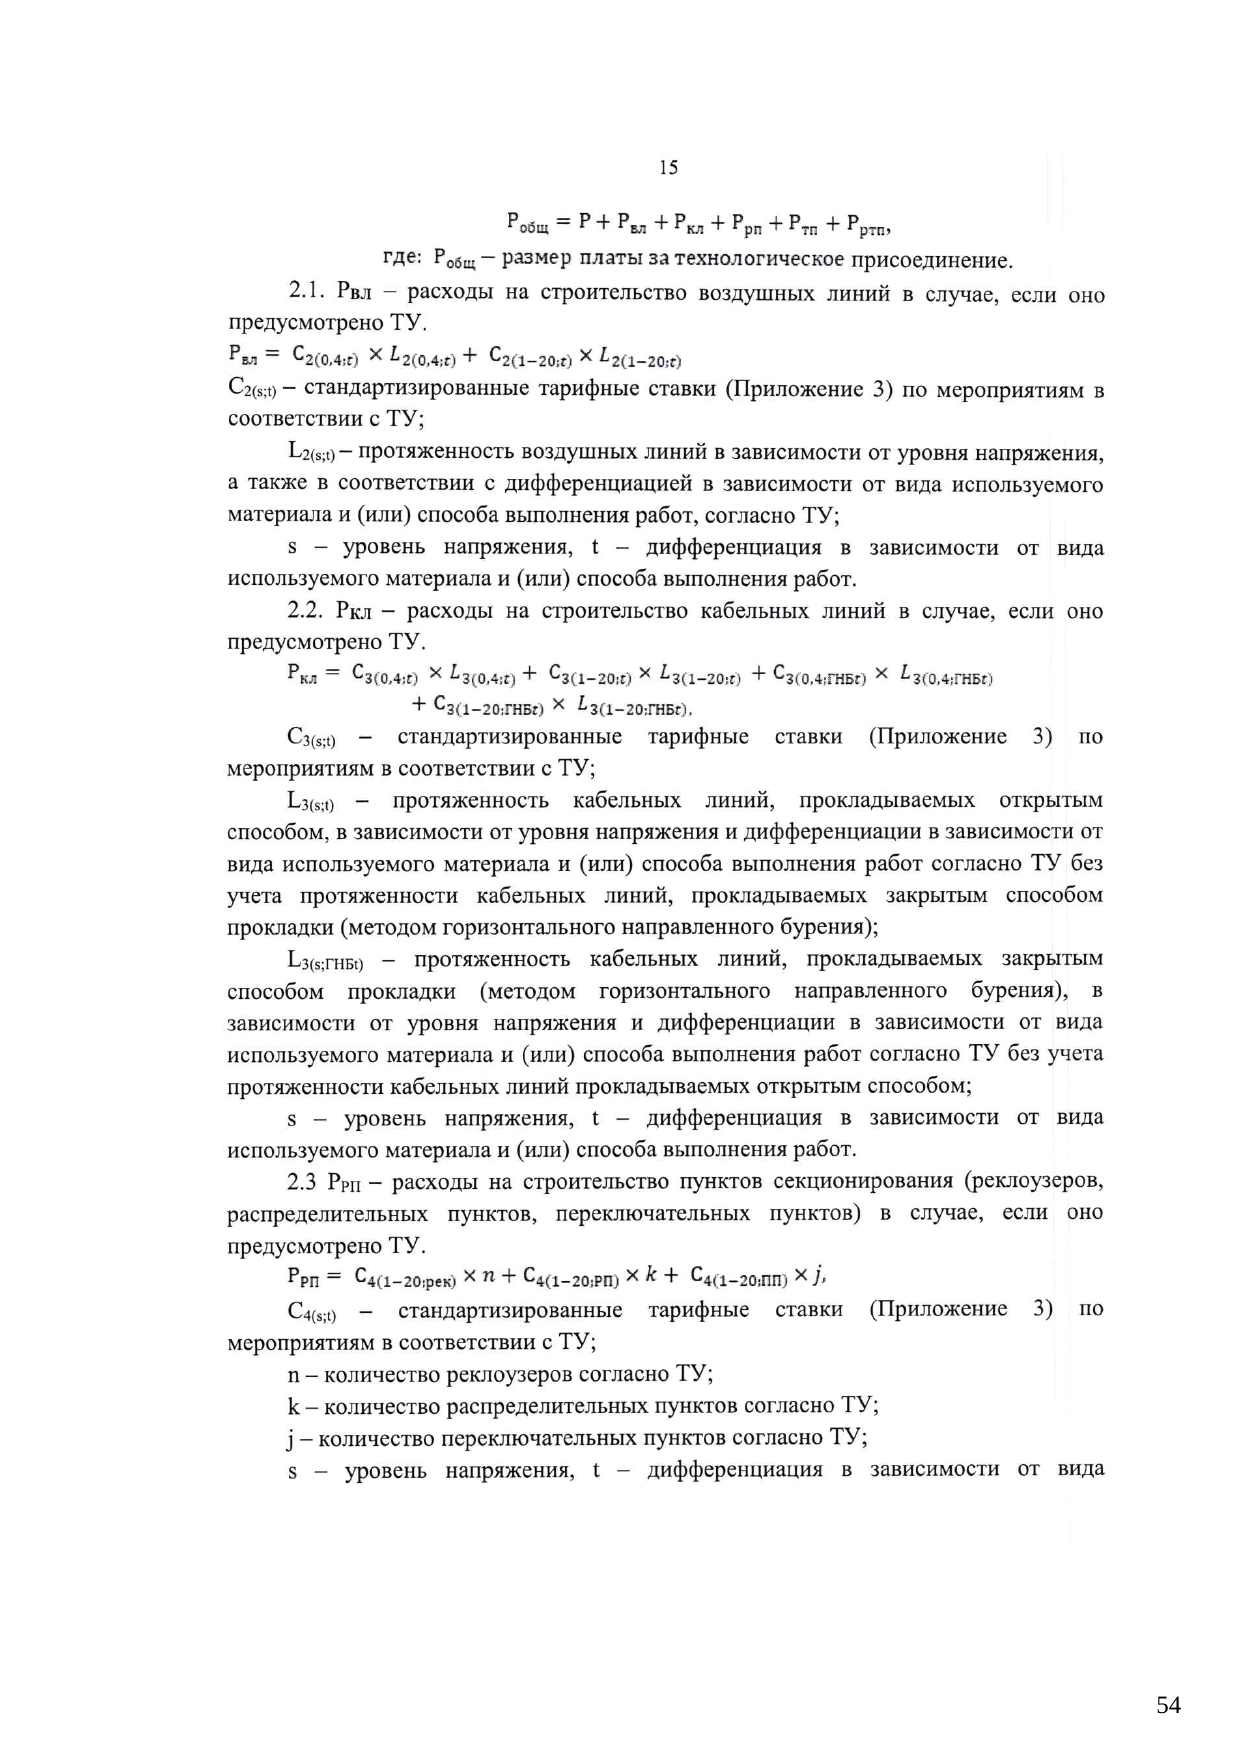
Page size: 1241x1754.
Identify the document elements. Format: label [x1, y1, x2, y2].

picture [103, 88, 1182, 1616]
